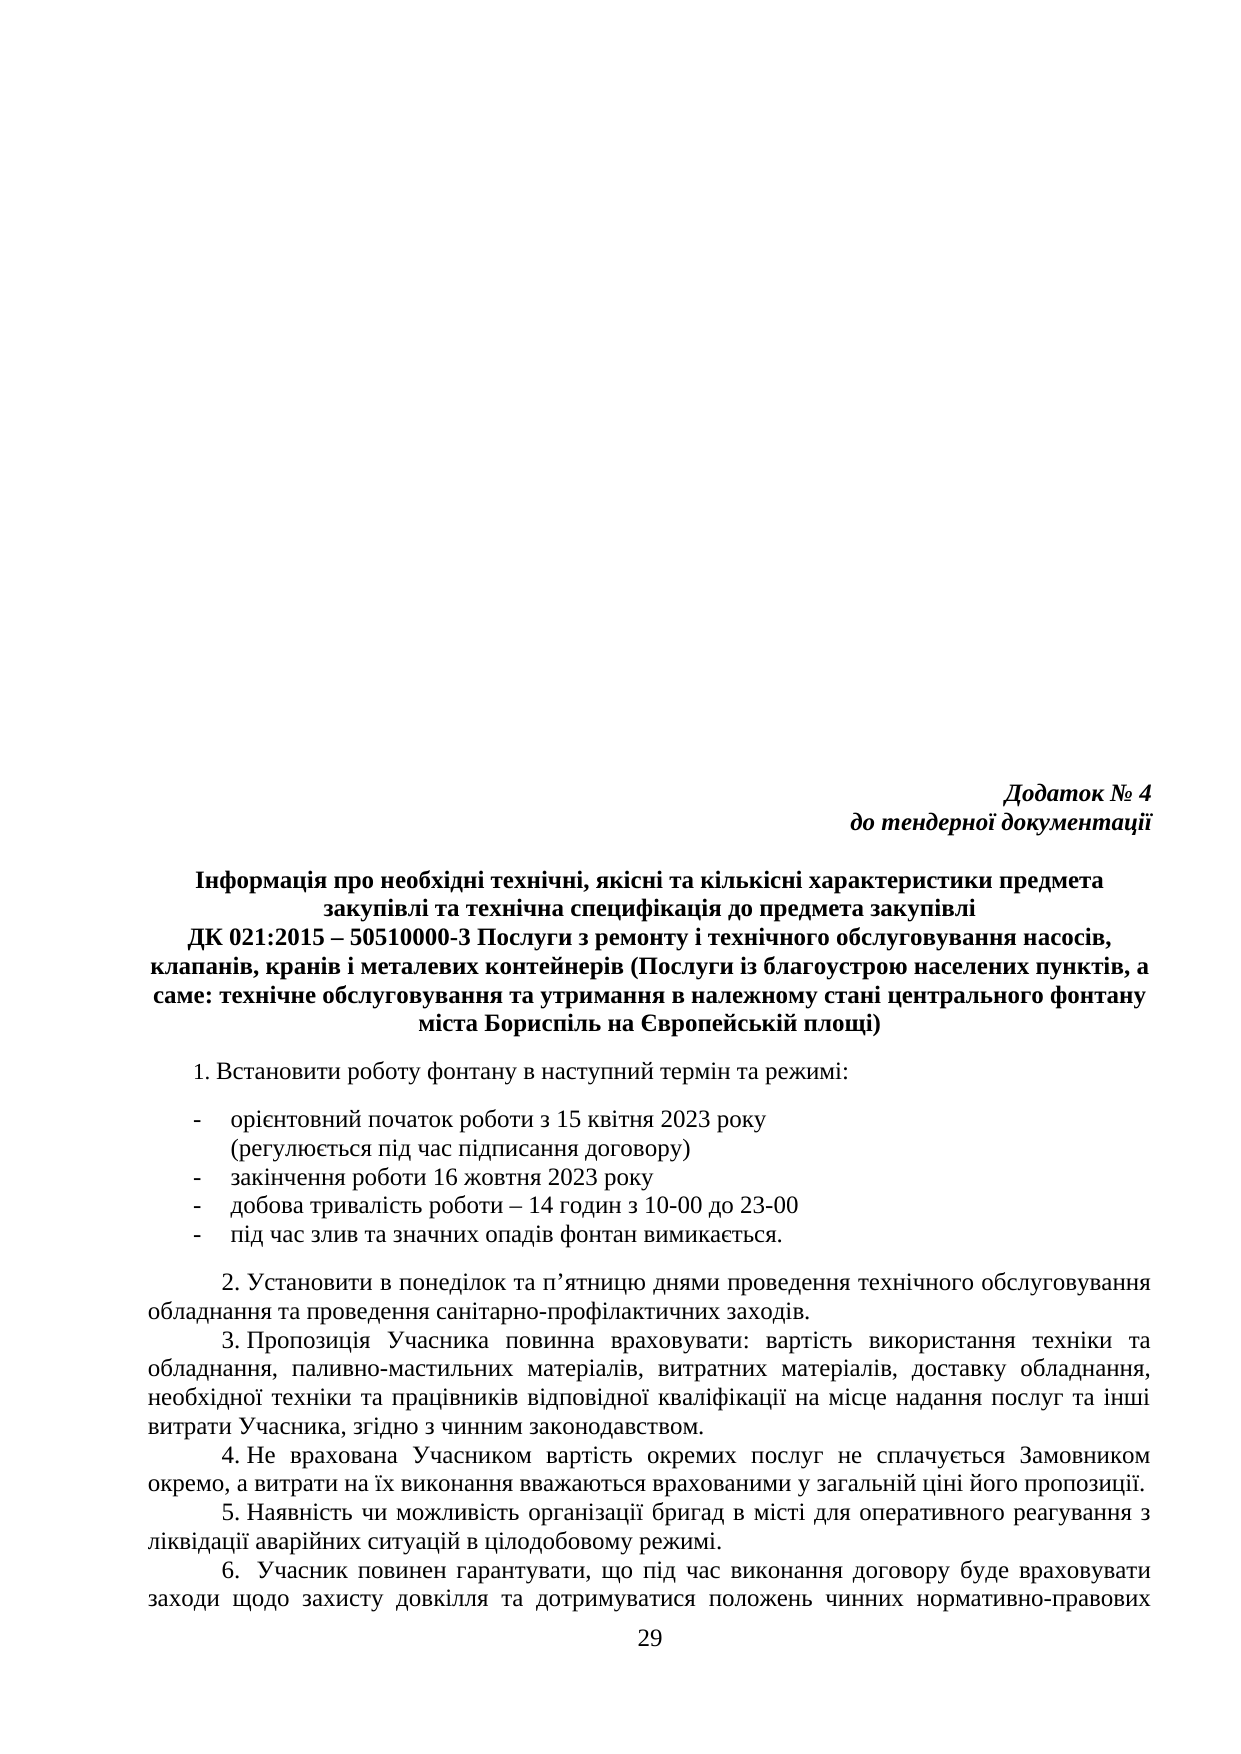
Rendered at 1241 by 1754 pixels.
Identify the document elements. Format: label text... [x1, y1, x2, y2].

text 3. Пропозиція Учасника повинна враховувати: вартість використання техніки та обладнання, паливно-мастильних матеріалів, витратних матеріалів, доставку обладнання, необхідної техніки та працівників відповідної кваліфікації на місце надання послуг та інші витрати Учасника, згідно з чинним законодавством. [148, 1325, 1152, 1440]
text Додаток № 4 [148, 778, 1152, 807]
text ДК 021:2015 – 50510000-3 Послуги з ремонту і технічного обслуговування насосів, клапанів, кранів і металевих контейнерів (Послуги із благоустрою населених пунктів, а саме: технічне обслуговування та утримання в належному стані центрального фонтану міста Бориспіль на Європейській площі) [148, 922, 1152, 1037]
list орієнтовний початок роботи з 15 квітня 2023 року [193, 1104, 1152, 1133]
text до тендерної документації [148, 807, 1152, 836]
list добова тривалість роботи – 14 годин з 10-00 до 23-00 [193, 1191, 1152, 1219]
text 1. Встановити роботу фонтану в наступний термін та режимі: [148, 1056, 1152, 1085]
text (регулюється під час підписання договору) [230, 1133, 1152, 1162]
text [148, 1555, 1152, 1612]
list під час злив та значних опадів фонтан вимикається. [193, 1219, 1152, 1248]
text 4. Не врахована Учасником вартість окремих послуг не сплачується Замовником окремо, а витрати на їх виконання вважаються врахованими у загальній ціні його пропозиції. [148, 1440, 1152, 1497]
text Інформація про необхідні технічні, якісні та кількісні характеристики предмета закупівлі та технічна специфікація до предмета закупівлі [148, 865, 1152, 922]
text 2. Установити в понеділок та п’ятницю днями проведення технічного обслуговування обладнання та проведення санітарно-профілактичних заходів. [148, 1267, 1152, 1325]
text 5. Наявність чи можливість організації бригад в місті для оперативного реагування з ліквідації аварійних ситуацій в цілодобовому режимі. [148, 1497, 1152, 1555]
list закінчення роботи 16 жовтня 2023 року [193, 1162, 1152, 1191]
